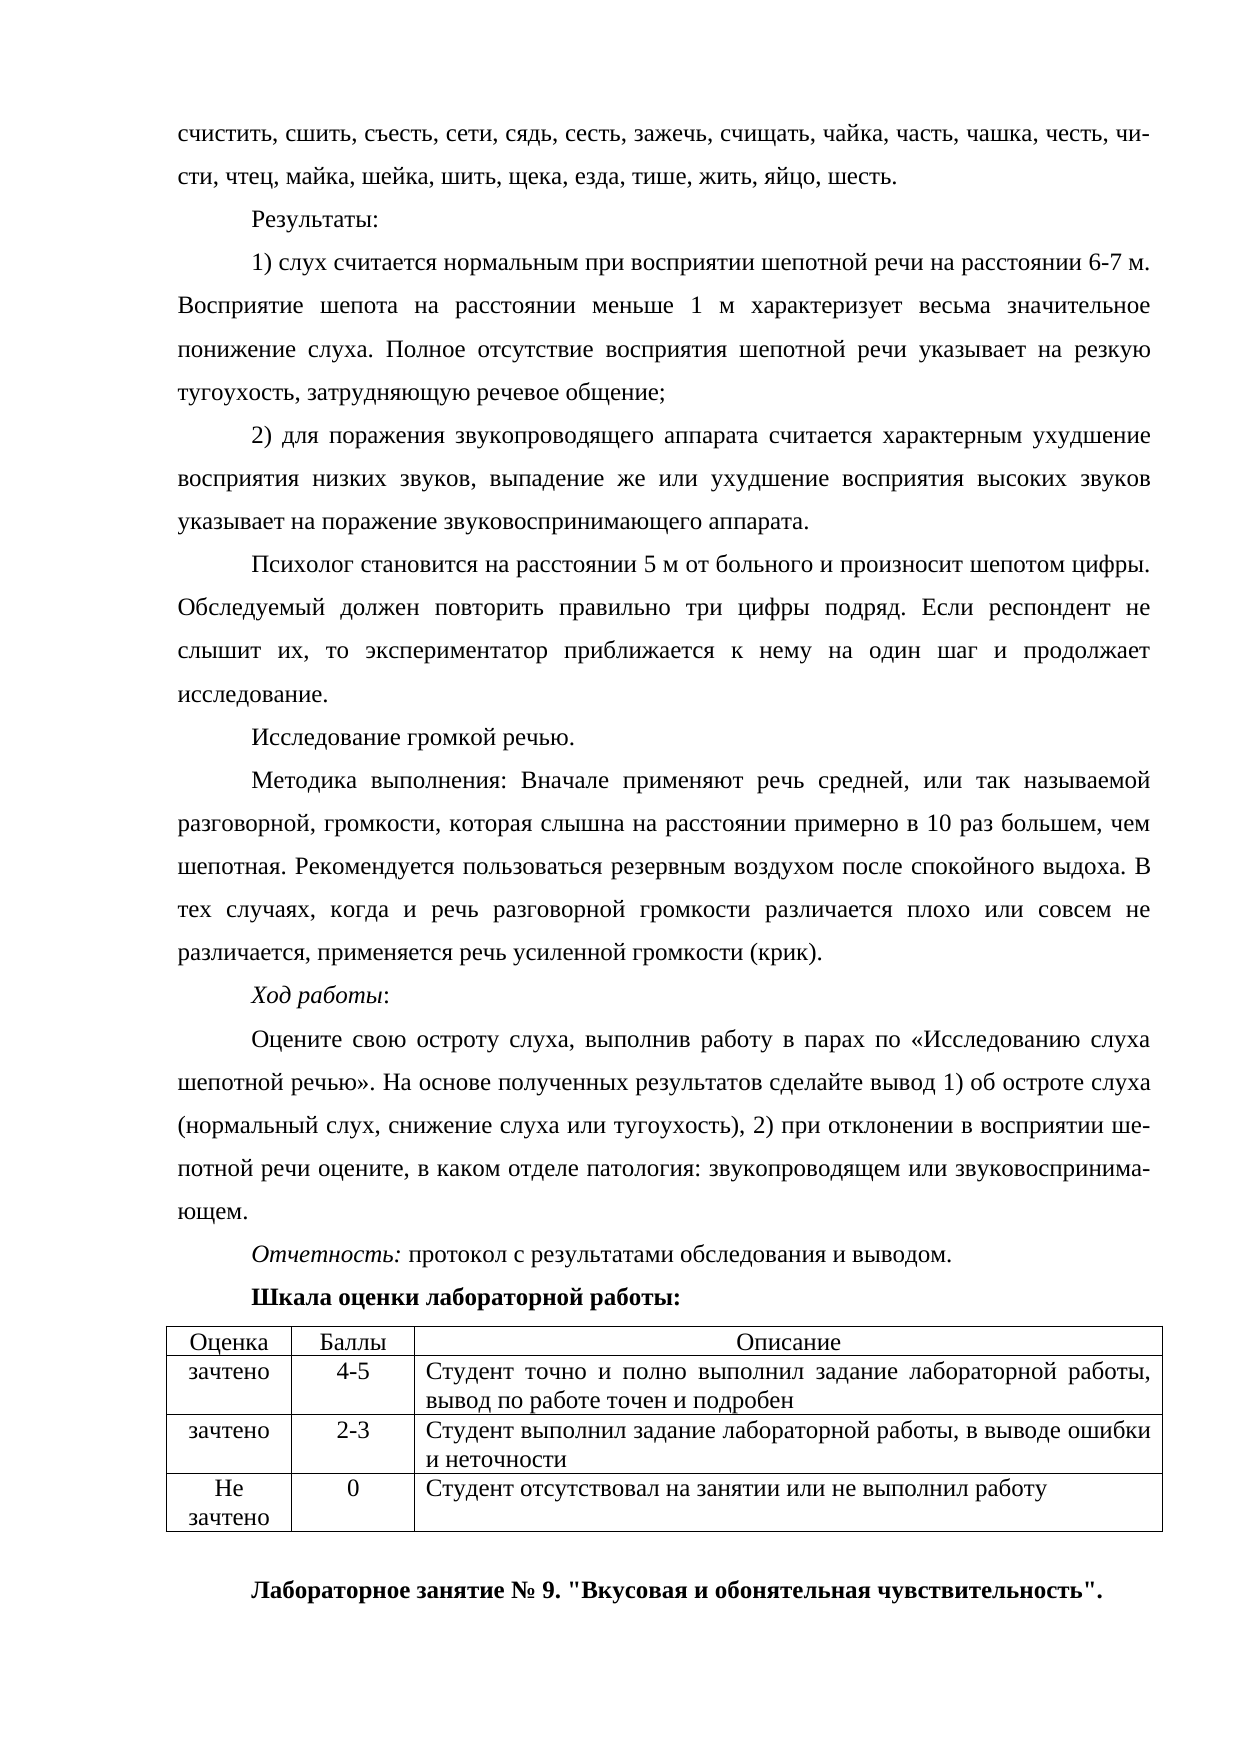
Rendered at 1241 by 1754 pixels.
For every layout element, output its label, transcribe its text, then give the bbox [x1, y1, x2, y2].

table_cell Студент отсутствовал на занятии или не выполнил работу [415, 1474, 1162, 1531]
table_cell зачтено [167, 1356, 291, 1414]
table_cell 2-3 [292, 1415, 414, 1472]
table_cell 4-5 [292, 1356, 414, 1414]
text 2) для поражения звукопроводящего аппарата считается характерным ухудшение восприятия низких звуков, выпадение же или ухудшение восприятия высоких звуков указывает на поражение звуковоспринимающего аппарата. [177, 420, 1152, 535]
text Оцените свою остроту слуха, выполнив работу в парах по «Исследованию слуха шепотной речью». На основе полученных результатов сделайте вывод 1) об остроте слуха (нормальный слух, снижение слуха или тугоухость), 2) при отклонении в восприятии ше-потной речи оцените, в каком отделе патология: звукопроводящем или звуковоспринима-ющем. [177, 1024, 1152, 1225]
table_cell Студент выполнил задание лабораторной работы, в выводе ошибки и неточности [415, 1415, 1162, 1472]
table_header Описание [415, 1327, 1162, 1355]
text 1) слух считается нормальным при восприятии шепотной речи на расстоянии 6-7 м. Восприятие шепота на расстоянии меньше 1 м характеризует весьма значительное понижение слуха. Полное отсутствие восприятия шепотной речи указывает на резкую тугоухость, затрудняющую речевое общение; [177, 247, 1152, 406]
text Психолог становится на расстоянии 5 м от больного и произносит шепотом цифры. Обследуемый должен повторить правильно три цифры подряд. Если респондент не слышит их, то экспериментатор приближается к нему на один шаг и продолжает исследование. [177, 549, 1152, 707]
text Отчетность: протокол с результатами обследования и выводом. [177, 1239, 1152, 1268]
text Исследование громкой речью. [177, 722, 1152, 751]
table_cell зачтено [167, 1415, 291, 1472]
text Шкала оценки лабораторной работы: [177, 1282, 1152, 1311]
text Результаты: [177, 204, 1152, 233]
table_cell 0 [292, 1474, 414, 1531]
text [177, 118, 1152, 190]
text Лабораторное занятие № 9. "Вкусовая и обонятельная чувствительность". [177, 1575, 1152, 1604]
table_header Оценка [167, 1327, 291, 1355]
table_cell Студент точно и полно выполнил задание лабораторной работы, вывод по работе точен и подробен [415, 1356, 1162, 1414]
text Методика выполнения: Вначале применяют речь средней, или так называемой разговорной, громкости, которая слышна на расстоянии примерно в 10 раз большем, чем шепотная. Рекомендуется пользоваться резервным воздухом после спокойного выдоха. В тех случаях, когда и речь разговорной громкости различается плохо или совсем не различается, применяется речь усиленной громкости (крик). [177, 765, 1152, 966]
table_header Баллы [292, 1327, 414, 1355]
text Ход работы: [177, 981, 1152, 1009]
table_cell Не зачтено [167, 1474, 291, 1531]
